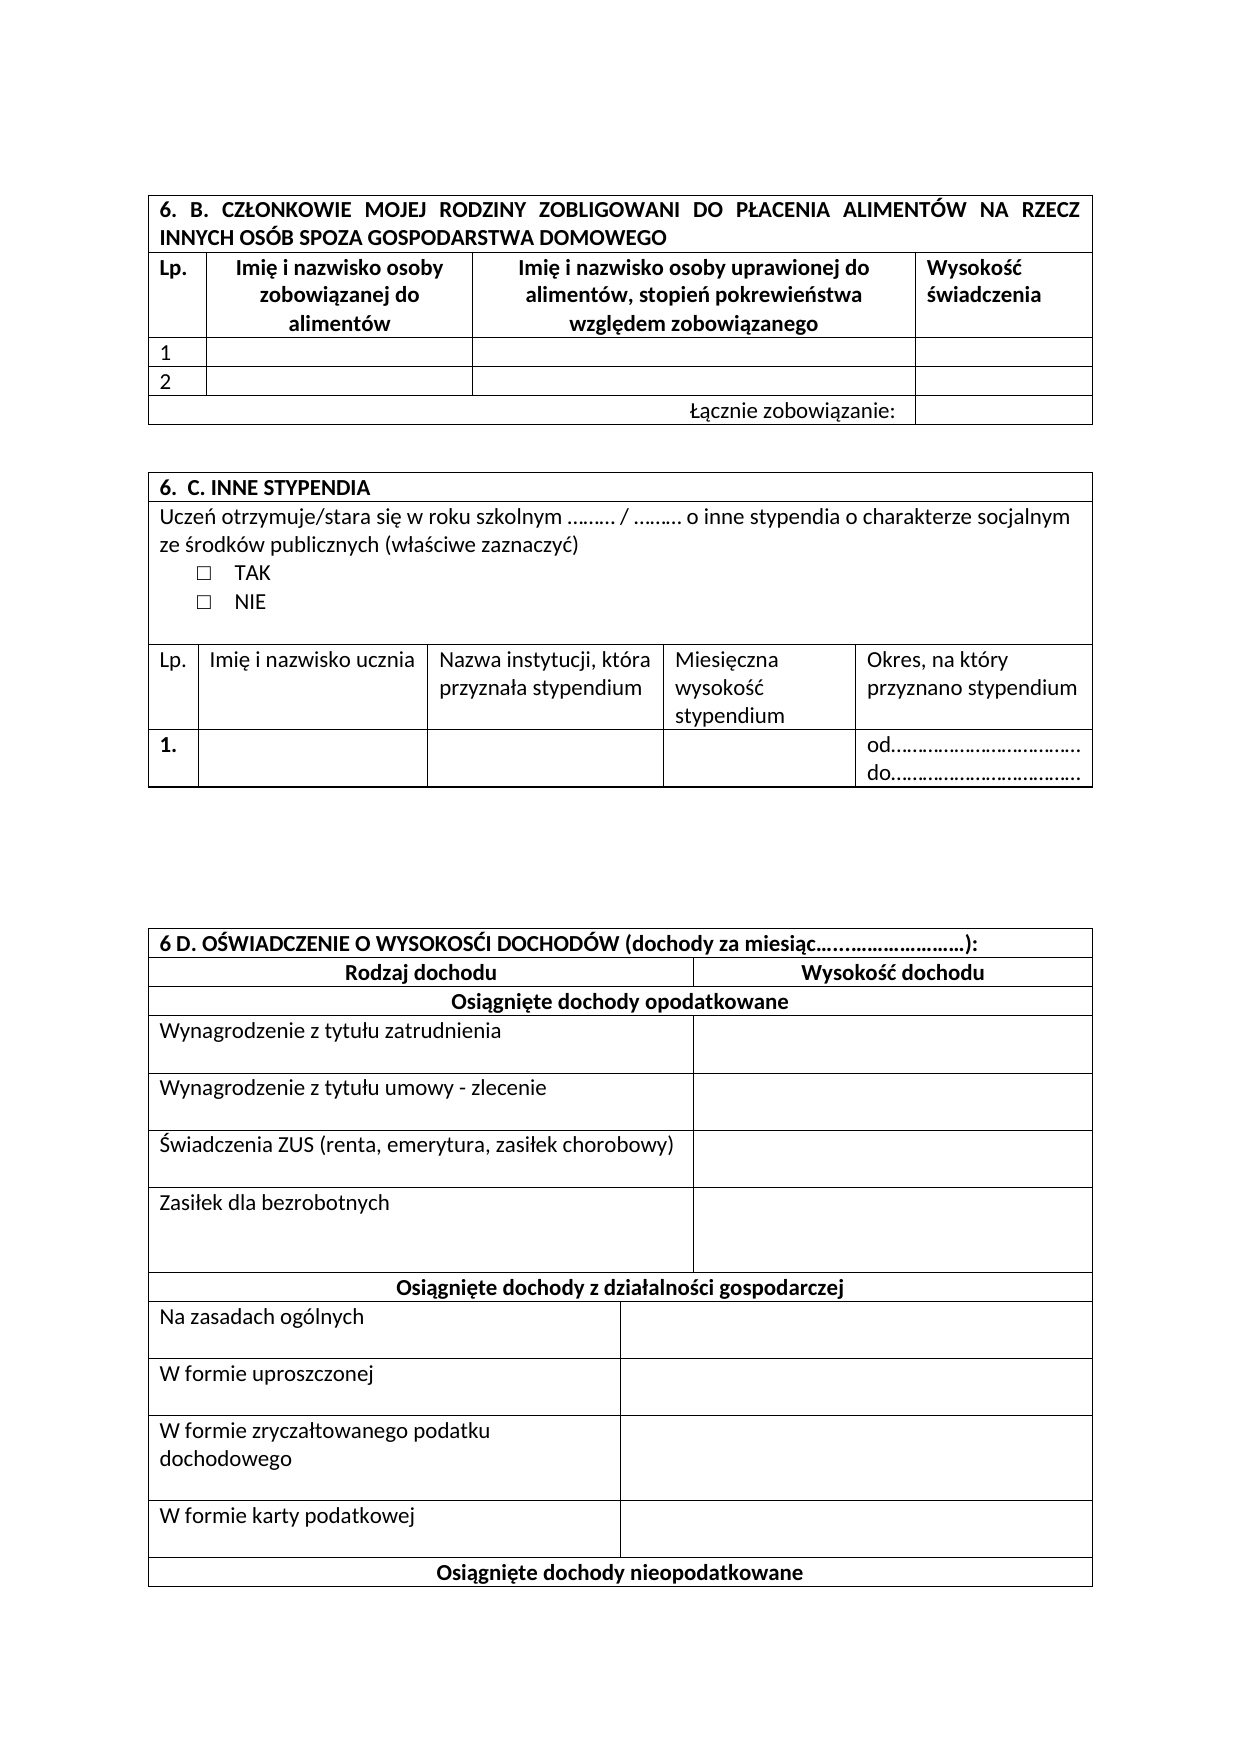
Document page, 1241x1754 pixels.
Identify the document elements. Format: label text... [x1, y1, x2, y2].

table_cell od……………………………… do……………………………… [856, 730, 1092, 786]
table_cell Nazwa instytucji, która przyznała stypendium [428, 645, 663, 729]
table_cell Uczeń otrzymuje/stara się w roku szkolnym ……… / ……… o inne stypendia o charakterze socjalnym ze środków publicznych (właściwe zaznaczyć) TAK NIE [149, 502, 1092, 644]
table_cell [694, 1131, 1092, 1187]
table_cell W formie zryczałtowanego podatku dochodowego [149, 1416, 620, 1500]
table_cell [473, 338, 915, 366]
table_cell Świadczenia ZUS (renta, emerytura, zasiłek chorobowy) [149, 1131, 693, 1187]
table_cell 1 [149, 338, 206, 366]
table_cell Imię i nazwisko ucznia [199, 645, 427, 729]
table_cell Rodzaj dochodu [149, 958, 693, 986]
table_cell W formie uproszczonej [149, 1359, 620, 1415]
table_cell Osiągnięte dochody opodatkowane [149, 987, 1092, 1015]
table_cell W formie karty podatkowej [149, 1501, 620, 1557]
table_cell Wysokość świadczenia [916, 253, 1092, 337]
table_cell [916, 338, 1092, 366]
table_cell Wynagrodzenie z tytułu zatrudnienia [149, 1016, 693, 1072]
table_cell Imię i nazwisko osoby zobowiązanej do alimentów [207, 253, 472, 337]
table_cell 2 [149, 367, 206, 395]
table_cell [428, 730, 663, 786]
table_cell [621, 1359, 1092, 1415]
table_cell [916, 396, 1092, 424]
table_cell Osiągnięte dochody nieopodatkowane [149, 1558, 1092, 1586]
table_cell Wynagrodzenie z tytułu umowy - zlecenie [149, 1074, 693, 1129]
table_cell [694, 1188, 1092, 1272]
table_cell [207, 367, 472, 395]
table_cell [621, 1501, 1092, 1557]
table_header 6 D. OŚWIADCZENIE O WYSOKOSĆI DOCHODÓW (dochody za miesiąc…...…………………): [149, 929, 1092, 957]
table_cell Okres, na który przyznano stypendium [856, 645, 1092, 729]
table_header 6. B. CZŁONKOWIE MOJEJ RODZINY ZOBLIGOWANI DO PŁACENIA ALIMENTÓW NA RZECZ INNYCH OSÓB SPOZA GOSPODARSTWA DOMOWEGO [149, 196, 1092, 252]
table_cell [207, 338, 472, 366]
table_cell Zasiłek dla bezrobotnych [149, 1188, 693, 1272]
table_header 6. C. INNE STYPENDIA [149, 473, 1092, 501]
table_cell Miesięczna wysokość stypendium [664, 645, 855, 729]
table_cell [621, 1302, 1092, 1358]
table_cell [473, 367, 915, 395]
table_cell [664, 730, 855, 786]
table_cell 1. [149, 730, 198, 786]
table_cell Wysokość dochodu [694, 958, 1092, 986]
table_cell [199, 730, 427, 786]
table_cell Łącznie zobowiązanie: [149, 396, 915, 424]
table_cell Na zasadach ogólnych [149, 1302, 620, 1358]
table_cell [694, 1074, 1092, 1129]
table_cell [916, 367, 1092, 395]
table_cell Imię i nazwisko osoby uprawionej do alimentów, stopień pokrewieństwa względem zobowiązanego [473, 253, 915, 337]
table_cell Osiągnięte dochody z działalności gospodarczej [149, 1273, 1092, 1301]
table_cell Lp. [149, 645, 198, 729]
table_cell Lp. [149, 253, 206, 337]
table_cell [621, 1416, 1092, 1500]
table_cell [694, 1016, 1092, 1072]
